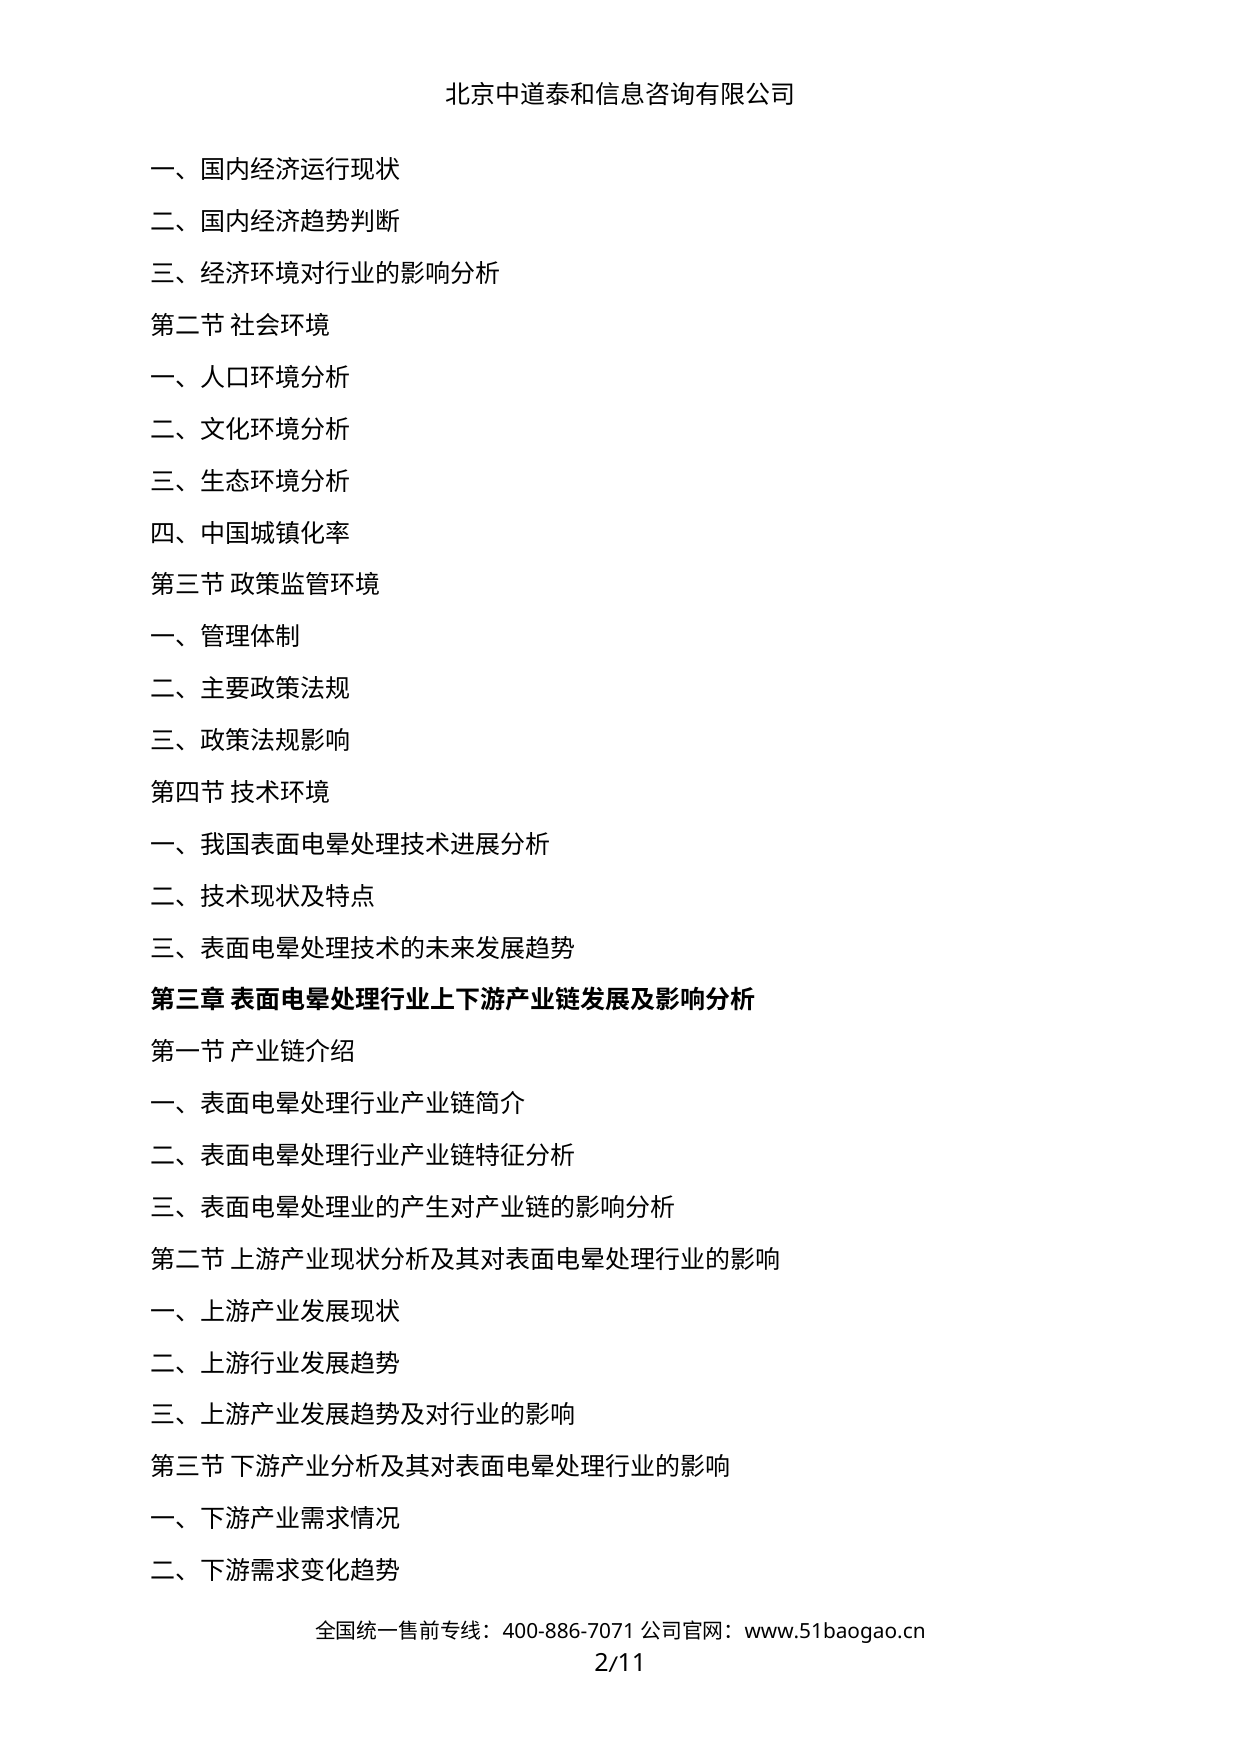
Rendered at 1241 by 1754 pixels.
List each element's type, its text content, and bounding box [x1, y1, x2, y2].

text 第二节 社会环境 [150, 306, 1090, 342]
text 一、人口环境分析 [150, 357, 1090, 394]
text 二、下游需求变化趋势 [150, 1551, 1090, 1587]
text 第一节 产业链介绍 [150, 1032, 1090, 1068]
text 一、管理体制 [150, 617, 1090, 653]
text 二、国内经济趋势判断 [150, 202, 1090, 238]
text 二、表面电晕处理行业产业链特征分析 [150, 1136, 1090, 1172]
text 第三章 表面电晕处理行业上下游产业链发展及影响分析 [150, 980, 1090, 1016]
text 三、表面电晕处理业的产生对产业链的影响分析 [150, 1187, 1090, 1224]
text 一、上游产业发展现状 [150, 1291, 1090, 1327]
text 第二节 上游产业现状分析及其对表面电晕处理行业的影响 [150, 1239, 1090, 1276]
text 一、国内经济运行现状 [150, 150, 1090, 186]
text 一、表面电晕处理行业产业链简介 [150, 1084, 1090, 1120]
text 第三节 政策监管环境 [150, 565, 1090, 601]
text 一、下游产业需求情况 [150, 1499, 1090, 1535]
text 三、经济环境对行业的影响分析 [150, 254, 1090, 290]
text 二、文化环境分析 [150, 409, 1090, 446]
text 三、上游产业发展趋势及对行业的影响 [150, 1395, 1090, 1431]
text 三、生态环境分析 [150, 461, 1090, 497]
text 四、中国城镇化率 [150, 513, 1090, 549]
text 第三节 下游产业分析及其对表面电晕处理行业的影响 [150, 1447, 1090, 1483]
text 三、表面电晕处理技术的未来发展趋势 [150, 928, 1090, 964]
text 二、主要政策法规 [150, 669, 1090, 705]
text 二、技术现状及特点 [150, 876, 1090, 912]
text 第四节 技术环境 [150, 772, 1090, 809]
text 一、我国表面电晕处理技术进展分析 [150, 824, 1090, 861]
text 二、上游行业发展趋势 [150, 1343, 1090, 1379]
text 三、政策法规影响 [150, 721, 1090, 757]
